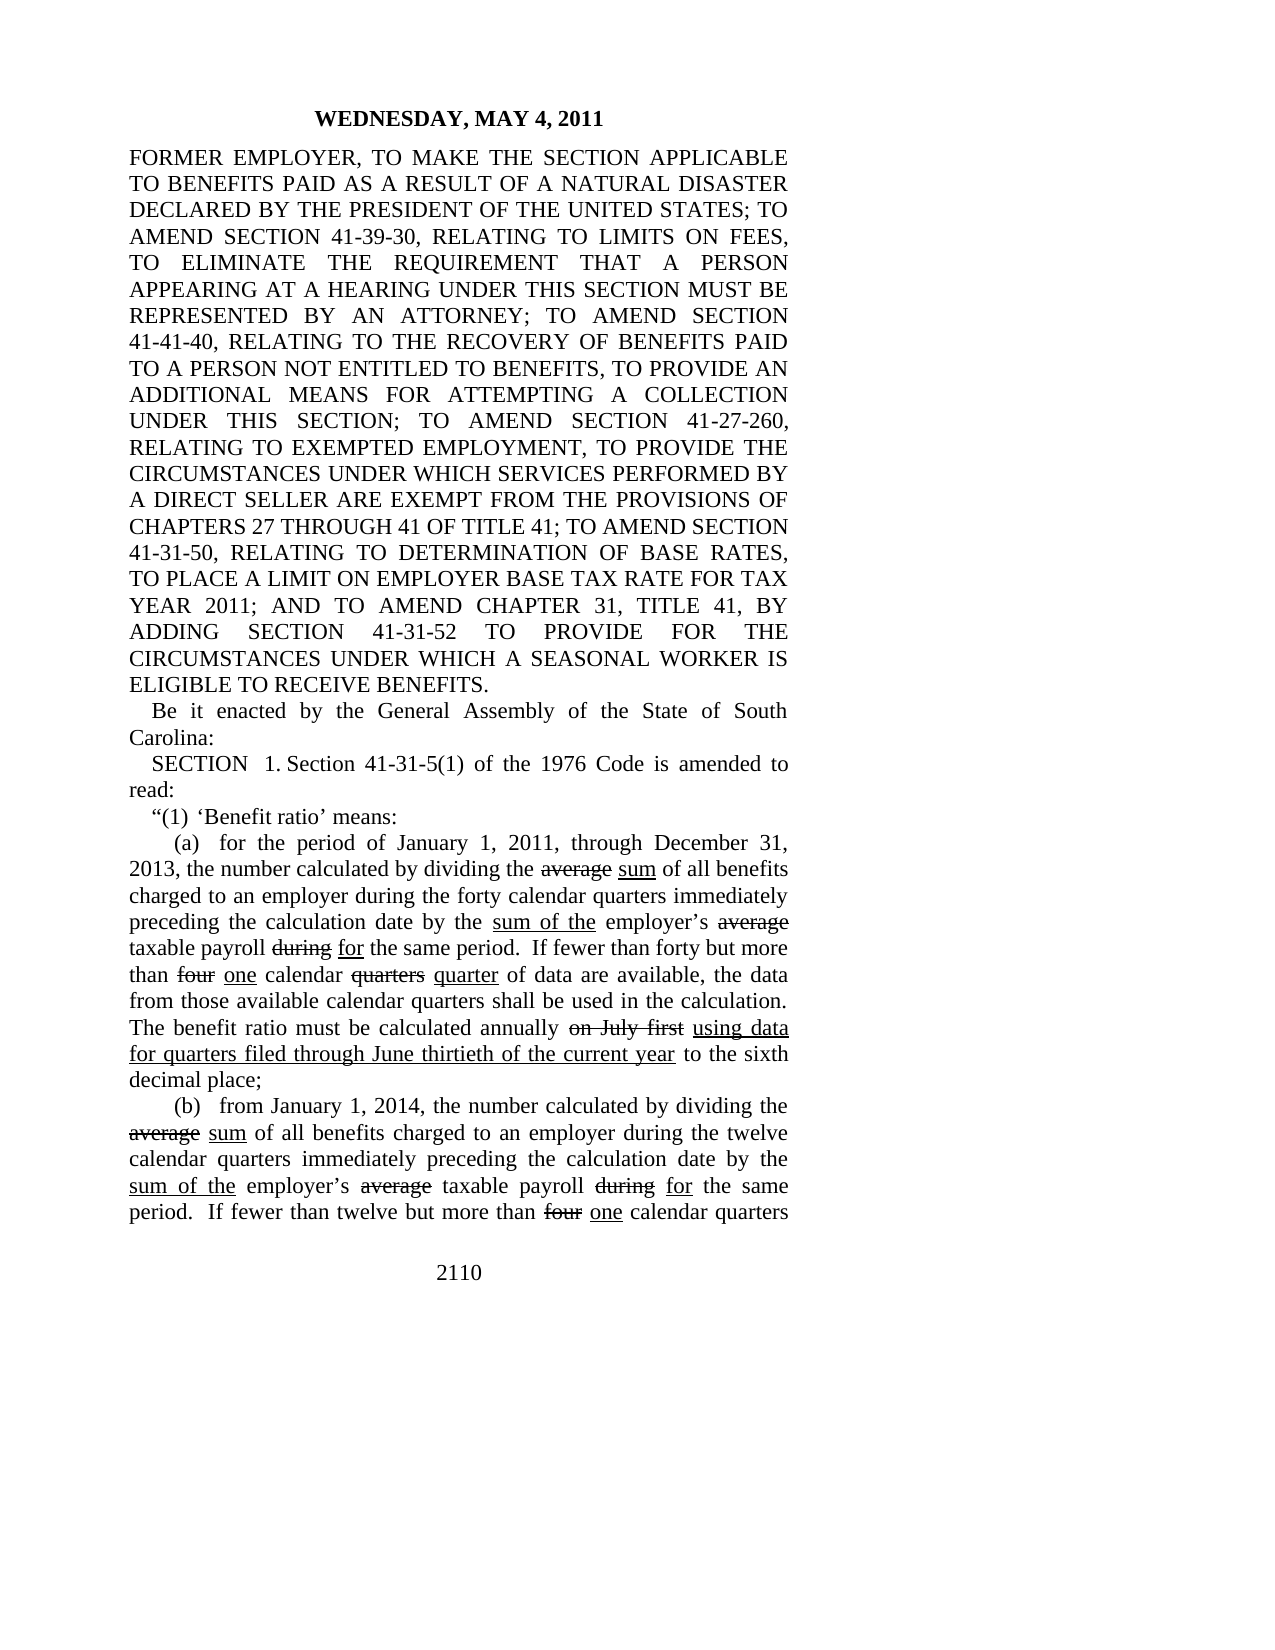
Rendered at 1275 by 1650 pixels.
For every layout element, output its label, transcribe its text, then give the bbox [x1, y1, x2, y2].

text (a) for the period of January 1, 2011, through December 31, 2013, the number calculated by dividing the average sum of all benefits charged to an employer during the forty calendar quarters immediately preceding the calculation date by the sum of the employer’s average taxable payroll during for the same period. If fewer than forty but more than four one calendar quarters quarter of data are available, the data from those available calendar quarters shall be used in the calculation. The benefit ratio must be calculated annually on July first using data for quarters filed through June thirtieth of the current year to the sixth decimal place; [129, 829, 789, 1093]
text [129, 1093, 789, 1224]
text Be it enacted by the General Assembly of the State of South Carolina: [129, 697, 789, 750]
text “(1) ‘Benefit ratio’ means: [129, 803, 789, 829]
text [129, 144, 789, 697]
text SECTION 1. Section 41-31-5(1) of the 1976 Code is amended to read: [129, 750, 789, 803]
